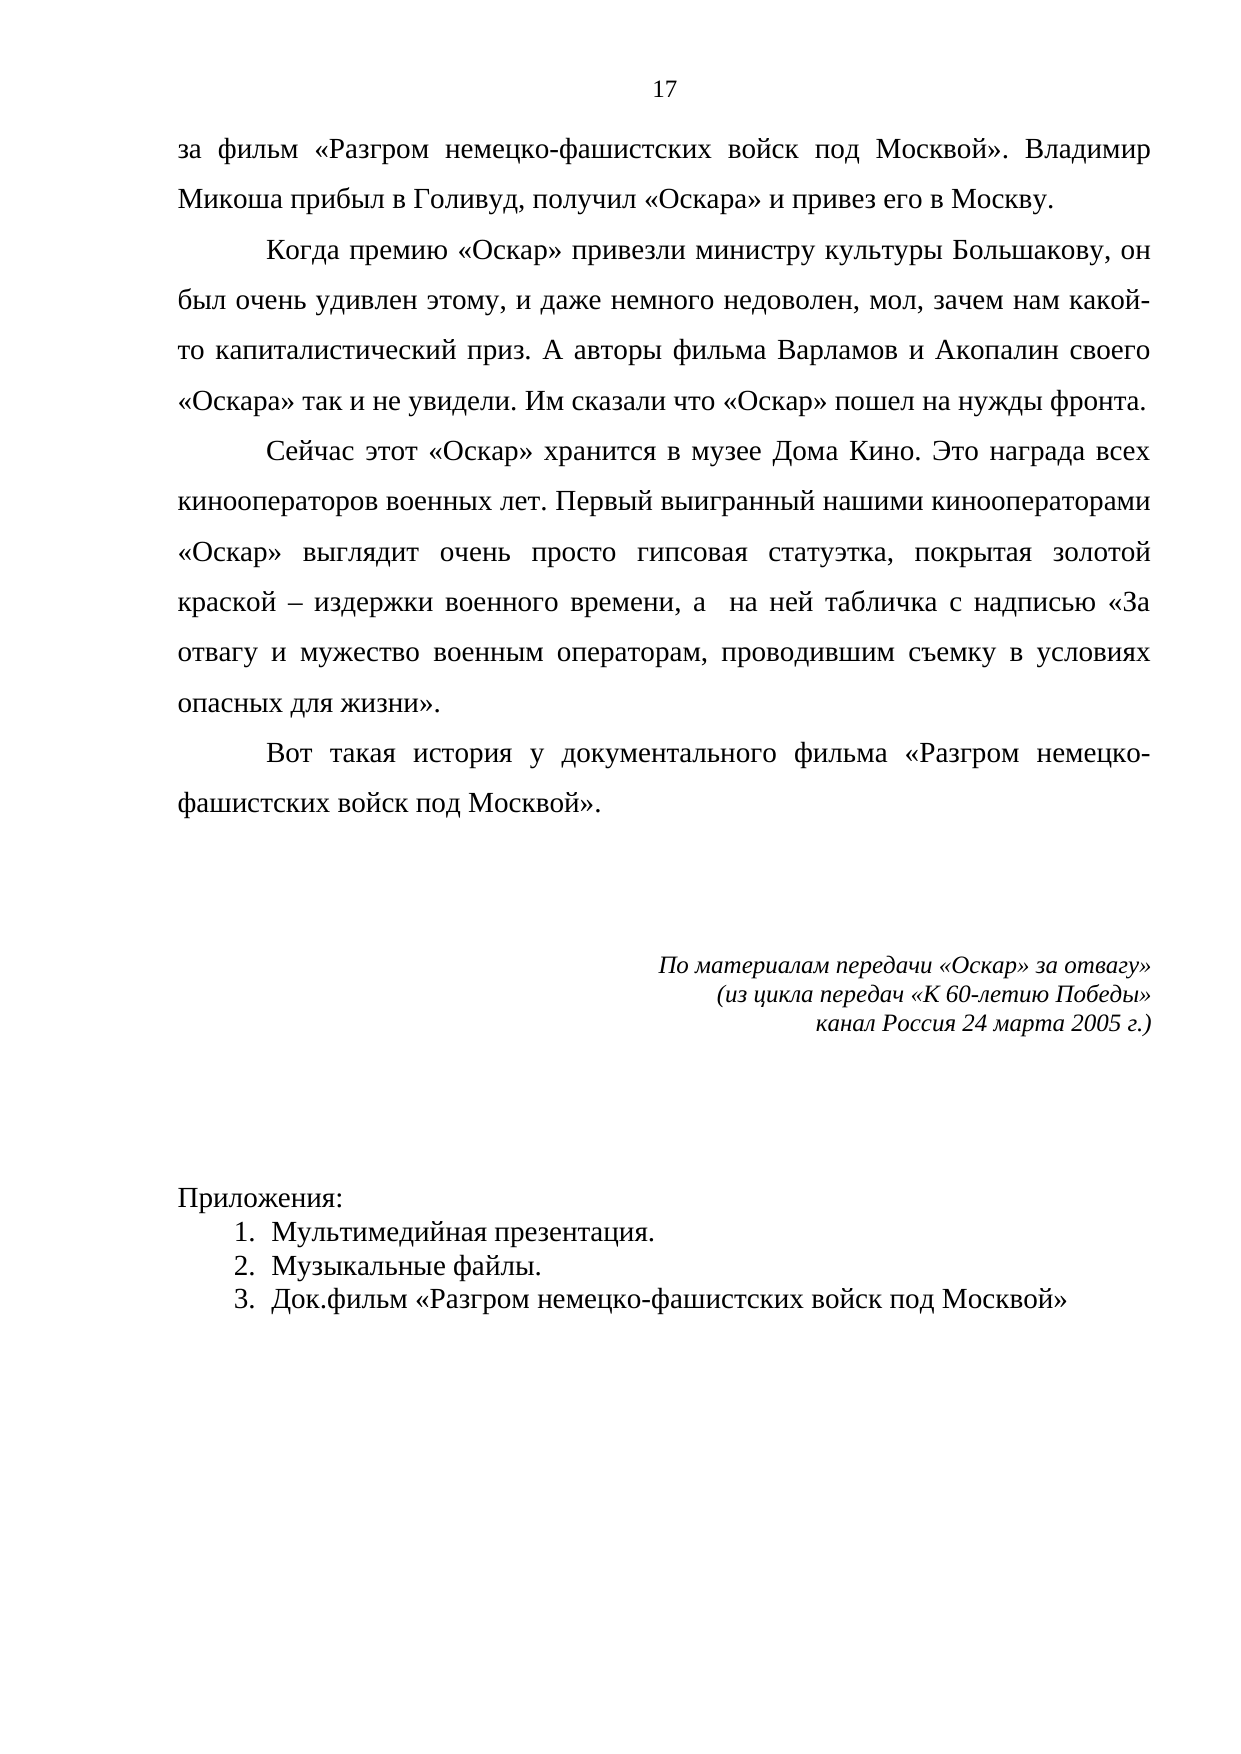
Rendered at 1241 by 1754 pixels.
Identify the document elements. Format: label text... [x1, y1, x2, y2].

text Когда премию «Оскар» привезли министру культуры Большакову, он был очень удивлен этому, и даже немного недоволен, мол, зачем нам какой-то капиталистический приз. А авторы фильма Варламов и Акопалин своего «Оскара» так и не увидели. Им сказали что «Оскар» пошел на нужды фронта. [177, 232, 1152, 416]
text (из цикла передач «К 60-летию Победы» [177, 979, 1152, 1008]
text канал Россия 24 марта 2005 г.) [177, 1008, 1152, 1037]
text По материалам передачи «Оскар» за отвагу» [177, 951, 1152, 979]
list Док.фильм «Разгром немецко-фашистских войск под Москвой» [233, 1281, 1152, 1315]
text Приложения: [177, 1181, 1152, 1214]
list Музыкальные файлы. [233, 1248, 1152, 1281]
list Мультимедийная презентация. [233, 1214, 1152, 1248]
text Вот такая история у документального фильма «Разгром немецко-фашистских войск под Москвой». [177, 735, 1152, 819]
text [177, 131, 1152, 215]
text Сейчас этот «Оскар» хранится в музее Дома Кино. Это награда всех кинооператоров военных лет. Первый выигранный нашими кинооператорами «Оскар» выглядит очень просто гипсовая статуэтка, покрытая золотой краской – издержки военного времени, а на ней табличка с надписью «За отвагу и мужество военным операторам, проводившим съемку в условиях опасных для жизни». [177, 433, 1152, 718]
